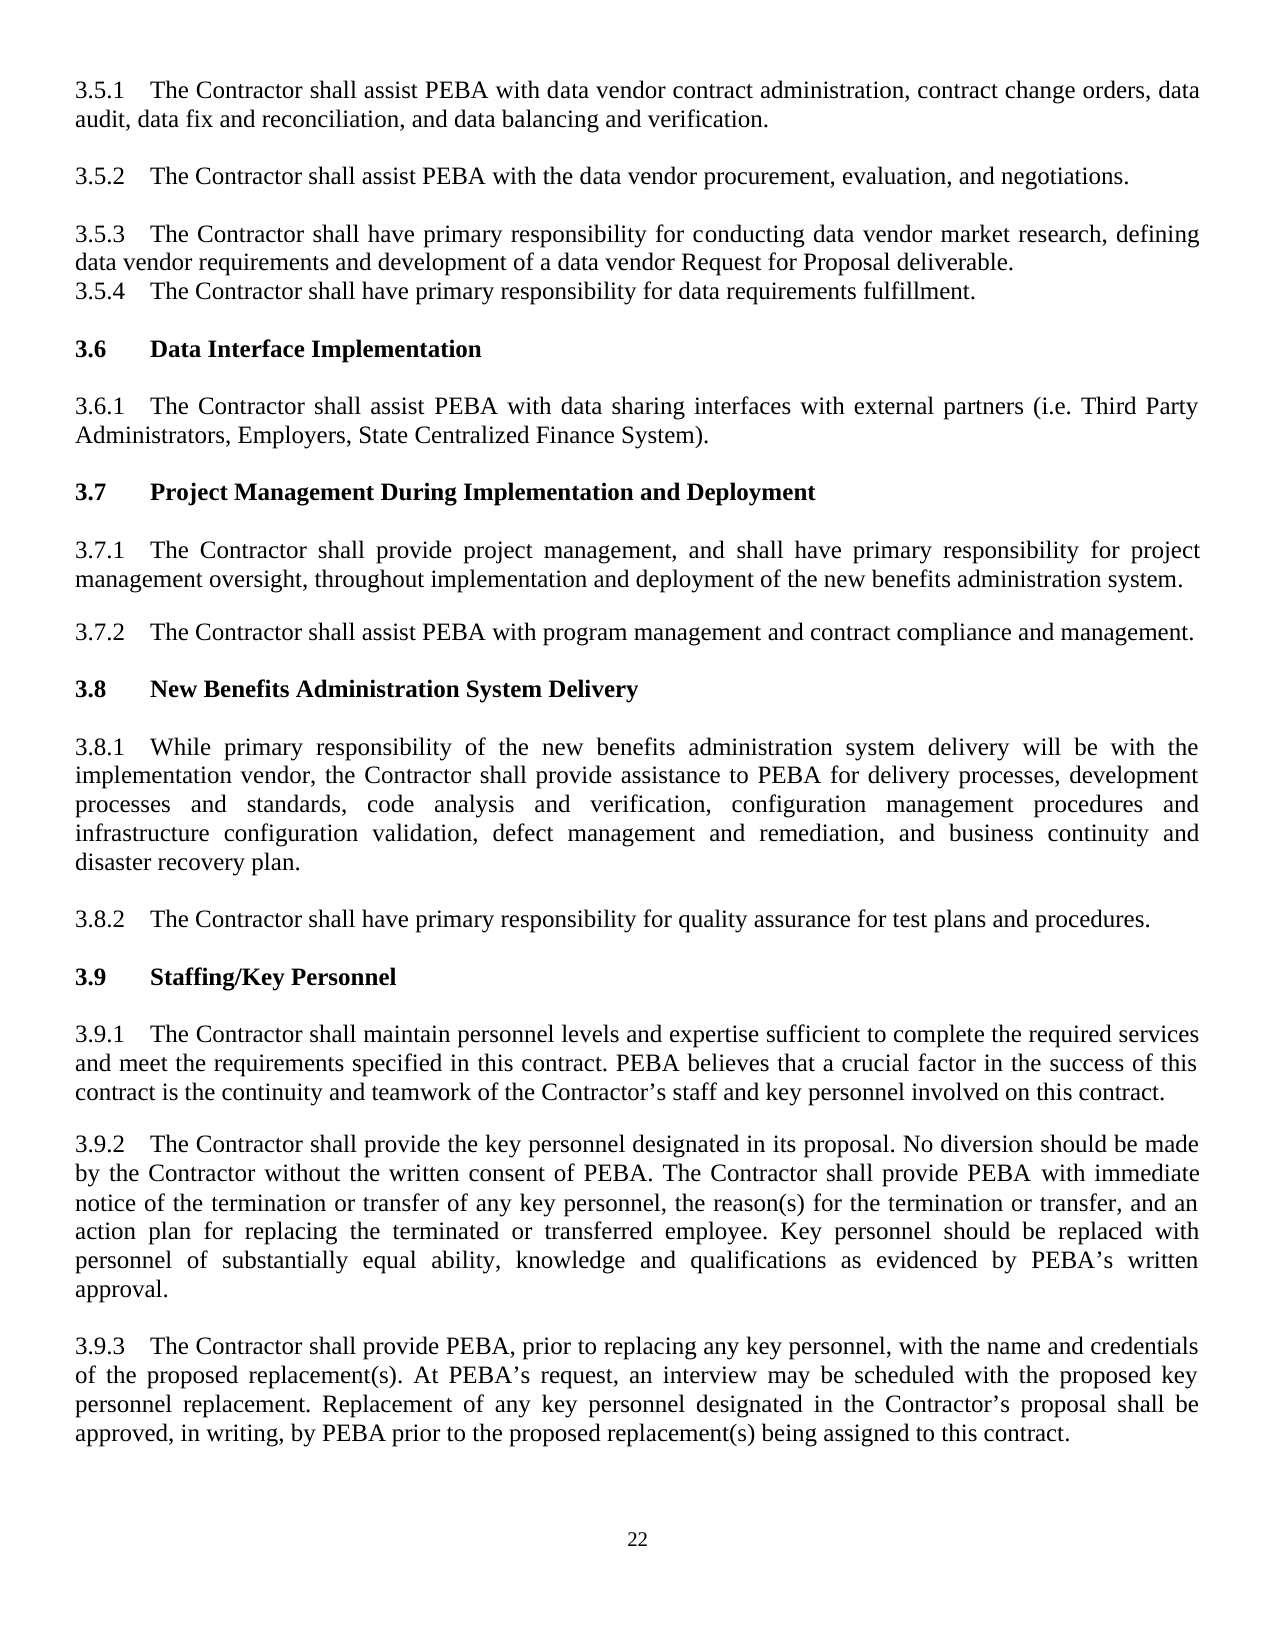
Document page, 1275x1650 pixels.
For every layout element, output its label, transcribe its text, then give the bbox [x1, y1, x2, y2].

list Project Management During Implementation and Deployment [75, 477, 1200, 506]
list The Contractor shall have primary responsibility for data requirements fulfillment. [75, 276, 1200, 305]
list The Contractor shall have primary responsibility for quality assurance for test plans and procedures. [75, 904, 1200, 933]
list The Contractor shall maintain personnel levels and expertise sufficient to complete the required services and meet the requirements specified in this contract. PEBA believes that a crucial factor in the success of this contract is the continuity and teamwork of the Contractor’s staff and key personnel involved on this contract. [75, 1019, 1200, 1105]
list The Contractor shall have primary responsibility for conducting data vendor market research, defining data vendor requirements and development of a data vendor Request for Proposal deliverable. [75, 219, 1200, 276]
list The Contractor shall provide the key personnel designated in its proposal. No diversion should be made by the Contractor without the written consent of PEBA. The Contractor shall provide PEBA with immediate notice of the termination or transfer of any key personnel, the reason(s) for the termination or transfer, and an action plan for replacing the terminated or transferred employee. Key personnel should be replaced with personnel of substantially equal ability, knowledge and qualifications as evidenced by PEBA’s written approval. [75, 1129, 1200, 1303]
list Staffing/Key Personnel [75, 962, 1200, 990]
list The Contractor shall assist PEBA with data vendor contract administration, contract change orders, data audit, data fix and reconciliation, and data balancing and verification. [75, 75, 1200, 132]
list Data Interface Implementation [75, 334, 1200, 362]
list The Contractor shall assist PEBA with program management and contract compliance and management. [75, 617, 1200, 645]
list The Contractor shall assist PEBA with data sharing interfaces with external partners (i.e. Third Party Administrators, Employers, State Centralized Finance System). [75, 391, 1200, 449]
list The Contractor shall assist PEBA with the data vendor procurement, evaluation, and negotiations. [75, 161, 1200, 190]
list The Contractor shall provide PEBA, prior to replacing any key personnel, with the name and credentials of the proposed replacement(s). At PEBA’s request, an interview may be scheduled with the proposed key personnel replacement. Replacement of any key personnel designated in the Contractor’s proposal shall be approved, in writing, by PEBA prior to the proposed replacement(s) being assigned to this contract. [75, 1331, 1200, 1447]
list New Benefits Administration System Delivery [75, 674, 1200, 703]
list The Contractor shall provide project management, and shall have primary responsibility for project management oversight, throughout implementation and deployment of the new benefits administration system. [75, 535, 1200, 592]
list While primary responsibility of the new benefits administration system delivery will be with the implementation vendor, the Contractor shall provide assistance to PEBA for delivery processes, development processes and standards, code analysis and verification, configuration management procedures and infrastructure configuration validation, defect management and remediation, and business continuity and disaster recovery plan. [75, 732, 1200, 875]
